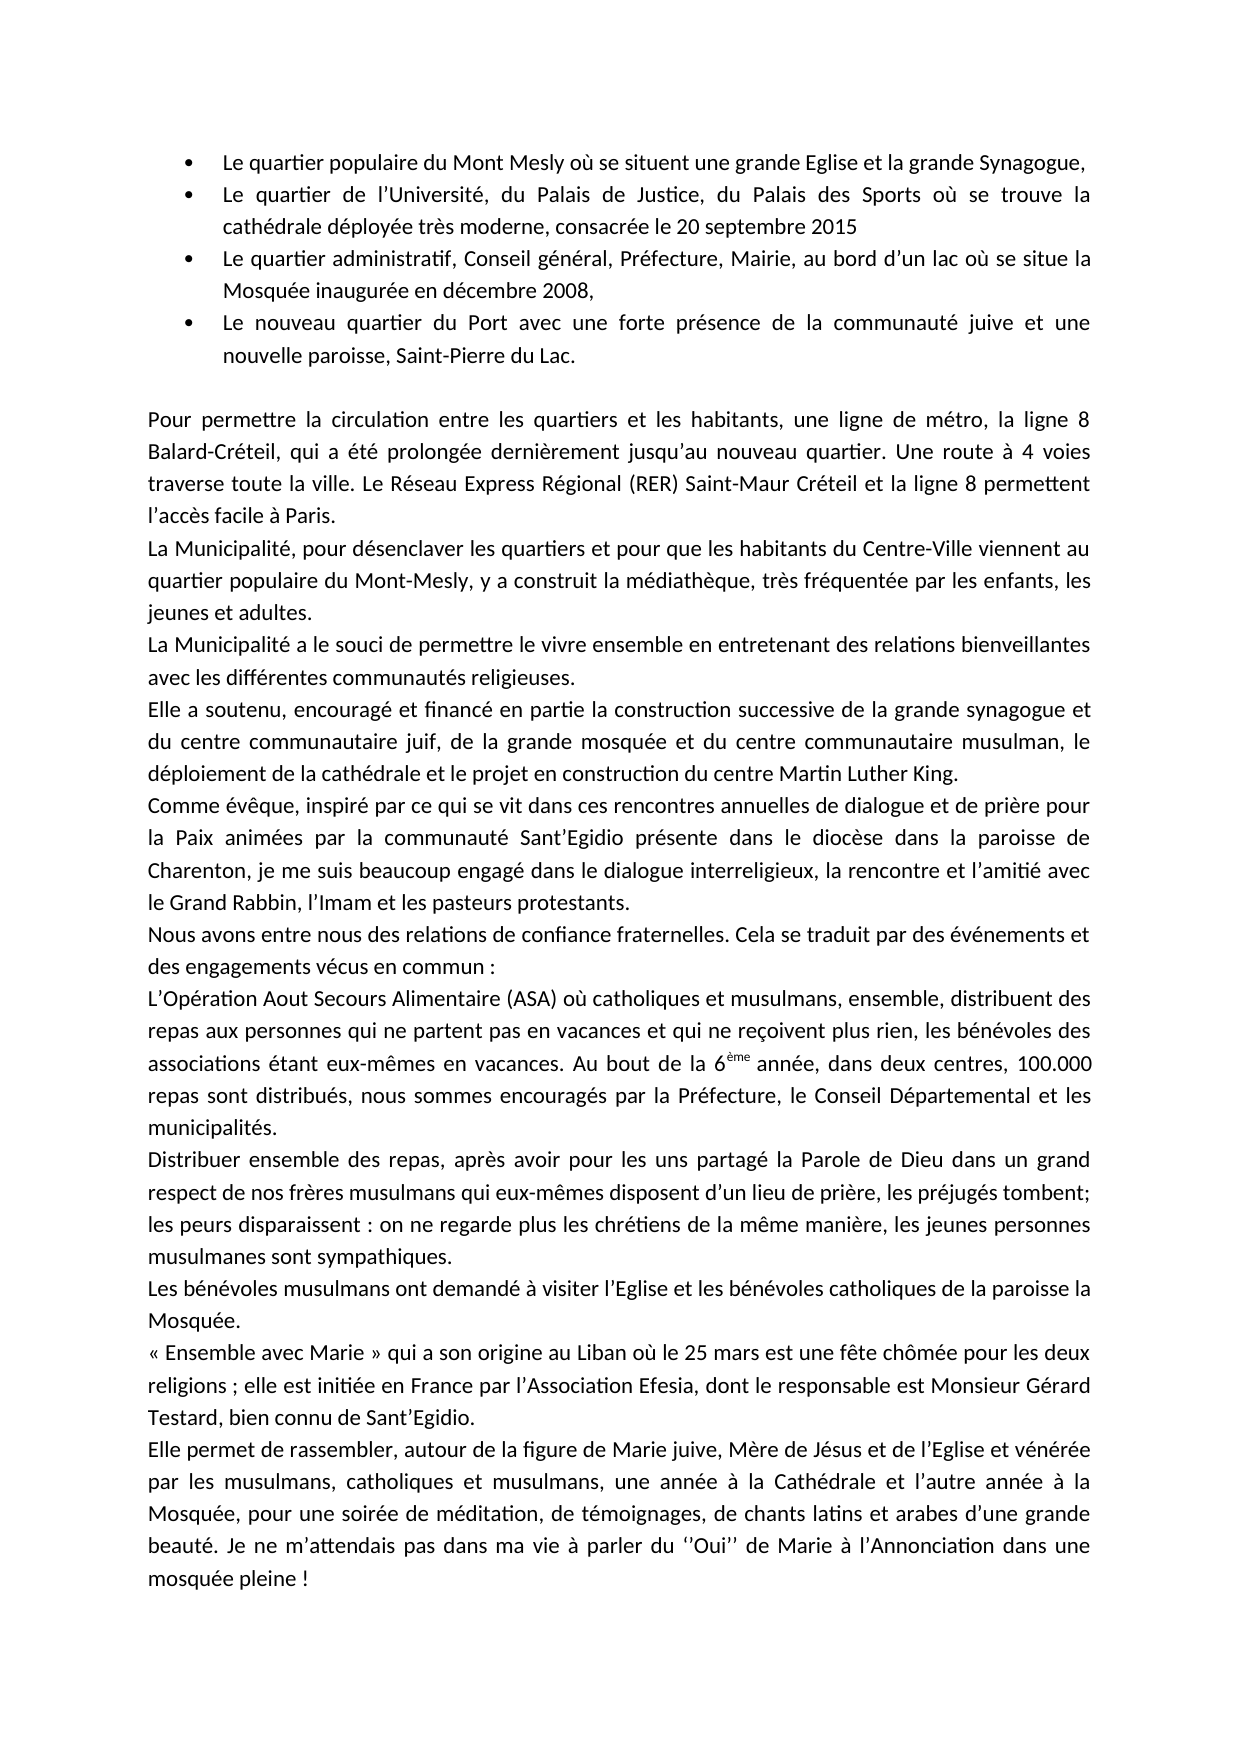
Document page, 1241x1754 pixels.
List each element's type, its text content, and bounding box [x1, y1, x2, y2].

text La Municipalité, pour désenclaver les quartiers et pour que les habitants du Centre-Ville viennent au quartier populaire du Mont-Mesly, y a construit la médiathèque, très fréquentée par les enfants, les jeunes et adultes. [148, 534, 1093, 626]
text La Municipalité a le souci de permettre le vivre ensemble en entretenant des relations bienveillantes avec les différentes communautés religieuses. [148, 630, 1093, 691]
text Comme évêque, inspiré par ce qui se vit dans ces rencontres annuelles de dialogue et de prière pour la Paix animées par la communauté Sant’Egidio présente dans le diocèse dans la paroisse de Charenton, je me suis beaucoup engagé dans le dialogue interreligieux, la rencontre et l’amitié avec le Grand Rabbin, l’Imam et les pasteurs protestants. [148, 791, 1093, 916]
list Le nouveau quartier du Port avec une forte présence de la communauté juive et une nouvelle paroisse, Saint-Pierre du Lac. [185, 308, 1093, 369]
text Distribuer ensemble des repas, après avoir pour les uns partagé la Parole de Dieu dans un grand respect de nos frères musulmans qui eux-mêmes disposent d’un lieu de prière, les préjugés tombent; les peurs disparaissent : on ne regarde plus les chrétiens de la même manière, les jeunes personnes musulmanes sont sympathiques. [148, 1145, 1093, 1270]
list Le quartier de l’Université, du Palais de Justice, du Palais des Sports où se trouve la cathédrale déployée très moderne, consacrée le 20 septembre 2015 [185, 180, 1093, 240]
text Elle permet de rassembler, autour de la figure de Marie juive, Mère de Jésus et de l’Eglise et vénérée par les musulmans, catholiques et musulmans, une année à la Cathédrale et l’autre année à la Mosquée, pour une soirée de méditation, de témoignages, de chants latins et arabes d’une grande beauté. Je ne m’attendais pas dans ma vie à parler du ‘’Oui’’ de Marie à l’Annonciation dans une mosquée pleine ! [148, 1435, 1093, 1592]
text Elle a soutenu, encouragé et financé en partie la construction successive de la grande synagogue et du centre communautaire juif, de la grande mosquée et du centre communautaire musulman, le déploiement de la cathédrale et le projet en construction du centre Martin Luther King. [148, 695, 1093, 787]
text Les bénévoles musulmans ont demandé à visiter l’Eglise et les bénévoles catholiques de la paroisse la Mosquée. [148, 1274, 1093, 1334]
text « Ensemble avec Marie » qui a son origine au Liban où le 25 mars est une fête chômée pour les deux religions ; elle est initiée en France par l’Association Efesia, dont le responsable est Monsieur Gérard Testard, bien connu de Sant’Egidio. [148, 1338, 1093, 1431]
list Le quartier administratif, Conseil général, Préfecture, Mairie, au bord d’un lac où se situe la Mosquée inaugurée en décembre 2008, [185, 244, 1093, 304]
text L’Opération Aout Secours Alimentaire (ASA) où catholiques et musulmans, ensemble, distribuent des repas aux personnes qui ne partent pas en vacances et qui ne reçoivent plus rien, les bénévoles des associations étant eux-mêmes en vacances. Au bout de la 6ème année, dans deux centres, 100.000 repas sont distribués, nous sommes encouragés par la Préfecture, le Conseil Départemental et les municipalités. [148, 984, 1093, 1141]
list Le quartier populaire du Mont Mesly où se situent une grande Eglise et la grande Synagogue, [185, 148, 1093, 176]
text Nous avons entre nous des relations de confiance fraternelles. Cela se traduit par des événements et des engagements vécus en commun : [148, 920, 1093, 980]
text Pour permettre la circulation entre les quartiers et les habitants, une ligne de métro, la ligne 8 Balard-Créteil, qui a été prolongée dernièrement jusqu’au nouveau quartier. Une route à 4 voies traverse toute la ville. Le Réseau Express Régional (RER) Saint-Maur Créteil et la ligne 8 permettent l’accès facile à Paris. [148, 405, 1093, 530]
